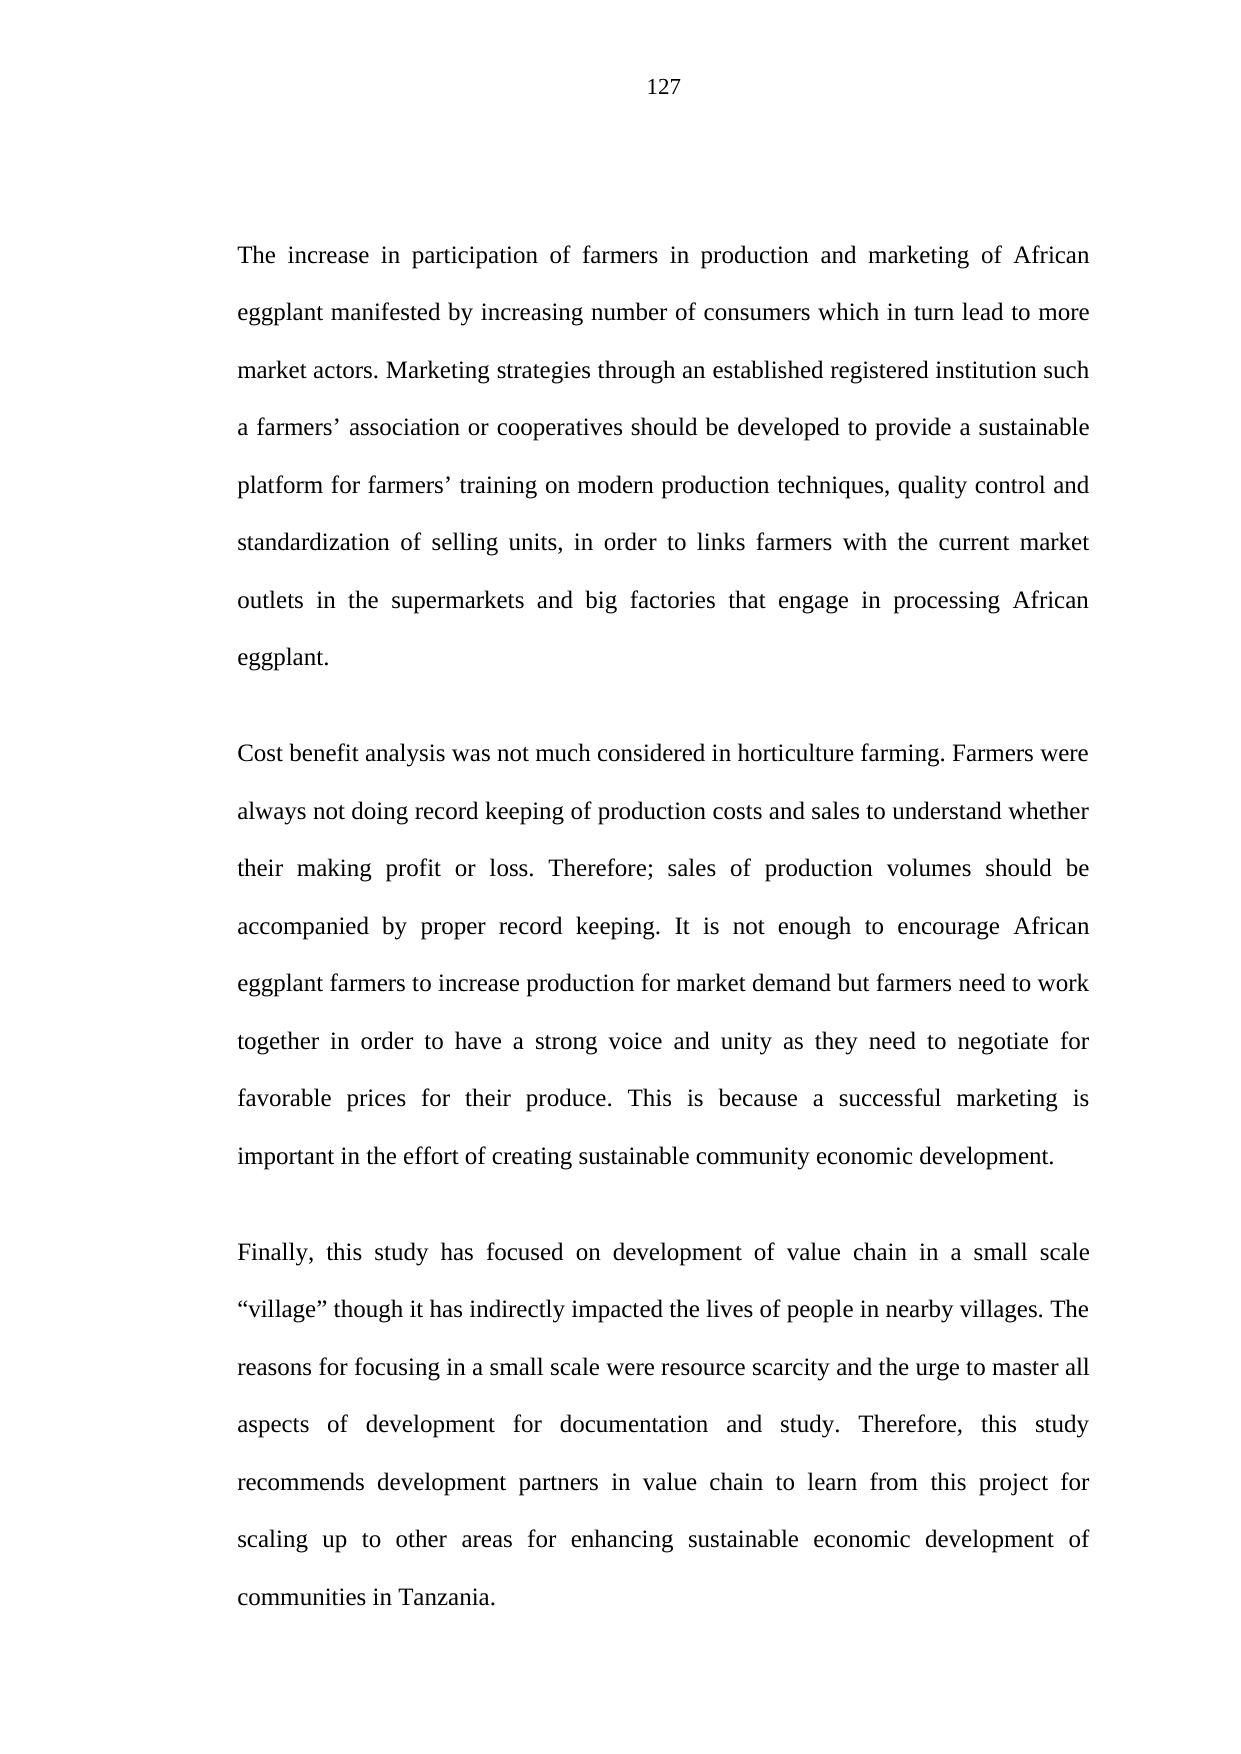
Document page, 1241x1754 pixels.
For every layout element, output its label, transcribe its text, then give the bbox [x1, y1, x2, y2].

text Finally, this study has focused on development of value chain in a small scale “village” though it has indirectly impacted the lives of people in nearby villages. The reasons for focusing in a small scale were resource scarcity and the urge to master all aspects of development for documentation and study. Therefore, this study recommends development partners in value chain to learn from this project for scaling up to other areas for enhancing sustainable economic development of communities in Tanzania. [237, 1237, 1090, 1610]
text The increase in participation of farmers in production and marketing of African eggplant manifested by increasing number of consumers which in turn lead to more market actors. Marketing strategies through an established registered institution such a farmers’ association or cooperatives should be developed to provide a sustainable platform for farmers’ training on modern production techniques, quality control and standardization of selling units, in order to links farmers with the current market outlets in the supermarkets and big factories that engage in processing African eggplant. [237, 240, 1090, 671]
text Cost benefit analysis was not much considered in horticulture farming. Farmers were always not doing record keeping of production costs and sales to understand whether their making profit or loss. Therefore; sales of production volumes should be accompanied by proper record keeping. It is not enough to encourage African eggplant farmers to increase production for market demand but farmers need to work together in order to have a strong voice and unity as they need to negotiate for favorable prices for their produce. This is because a successful marketing is important in the effort of creating sustainable community economic development. [237, 738, 1090, 1169]
